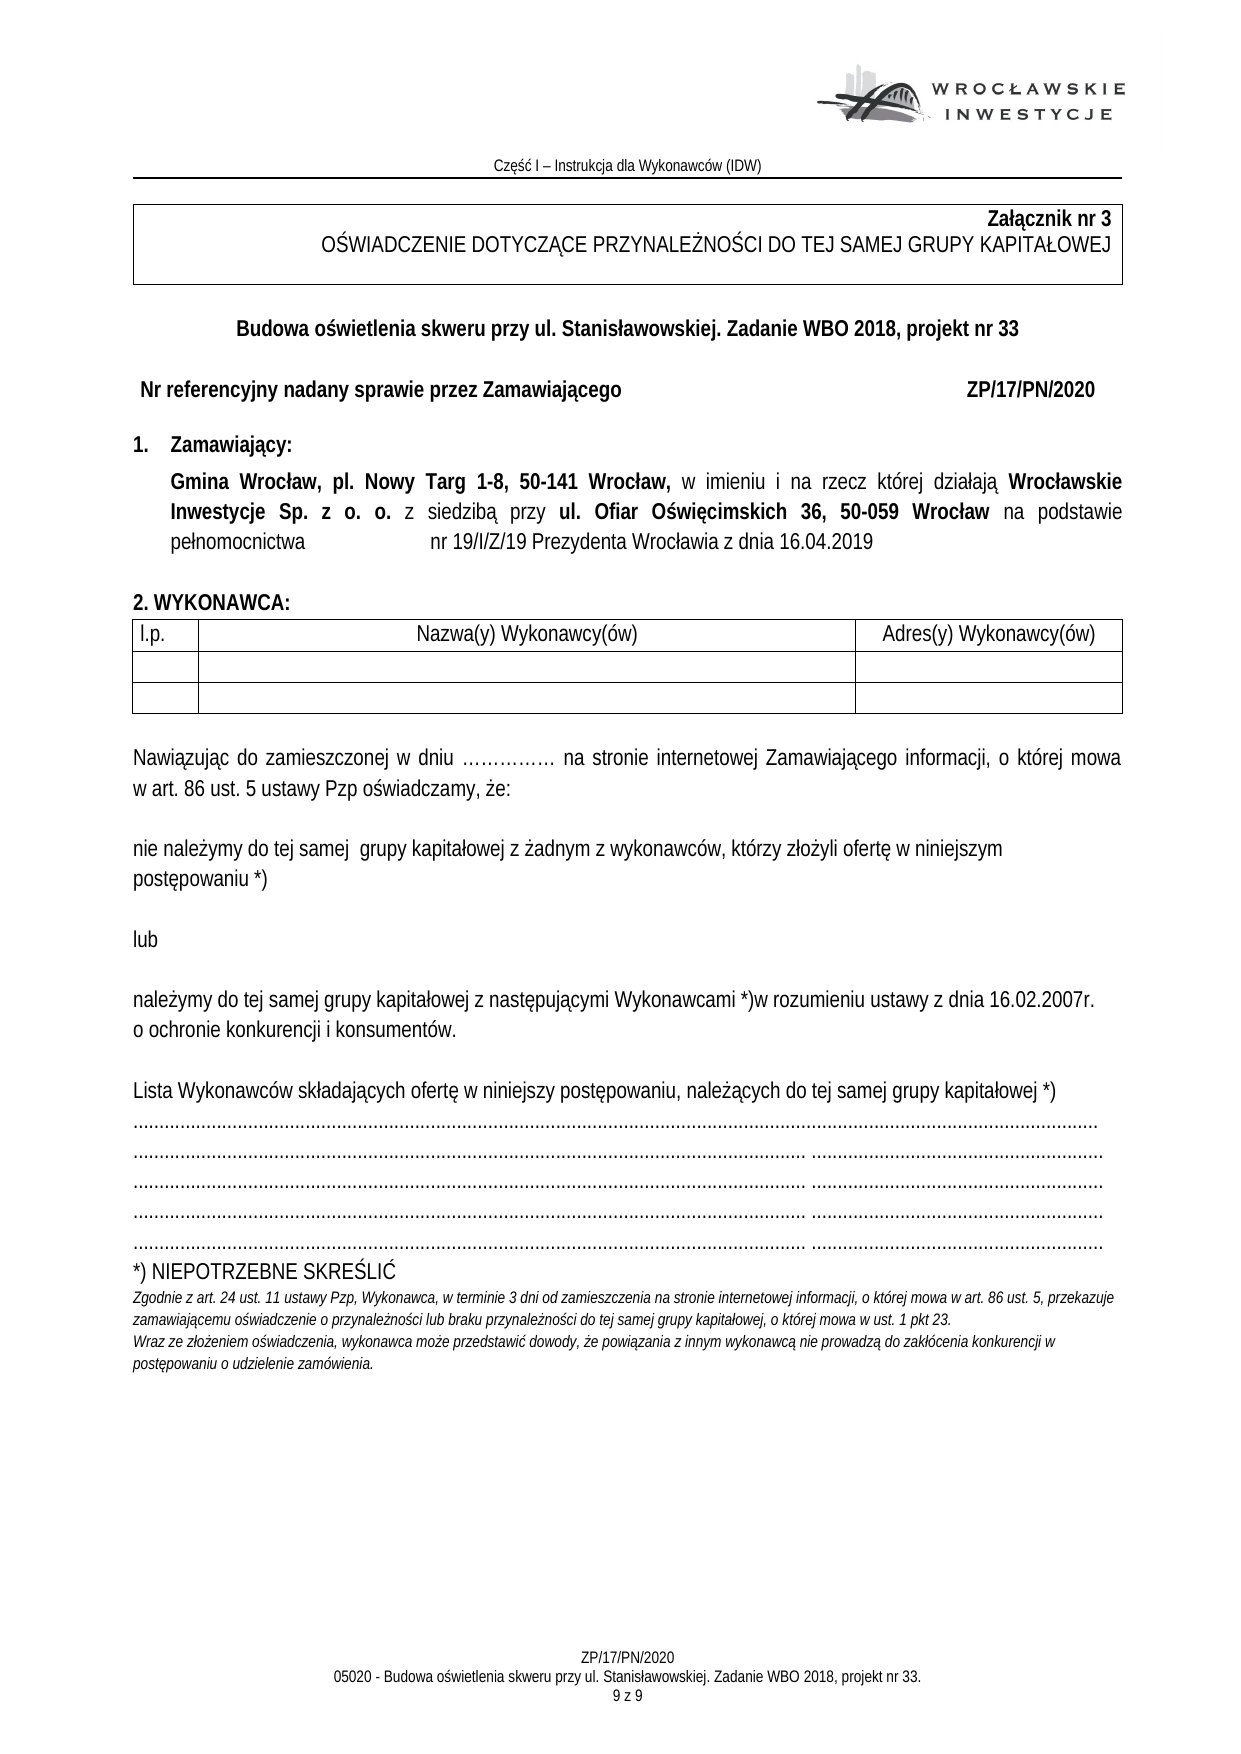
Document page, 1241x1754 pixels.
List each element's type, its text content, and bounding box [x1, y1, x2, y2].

list Zamawiający: [133, 431, 1122, 458]
table_cell [199, 652, 855, 682]
text ................................................................................................................................. ........................................................ [133, 1137, 1122, 1163]
text ................................................................................................................................. ........................................................ [133, 1167, 1122, 1193]
text nie należymy do tej samej grupy kapitałowej z żadnym z wykonawców, którzy złożyli ofertę w niniejszym postępowaniu *) [133, 835, 1122, 891]
table_cell [133, 652, 198, 682]
text Budowa oświetlenia skweru przy ul. Stanisławowskiej. Zadanie WBO 2018, projekt nr 33 [133, 315, 1122, 342]
text Zgodnie z art. 24 ust. 11 ustawy Pzp, Wykonawca, w terminie 3 dni od zamieszczenia na stronie internetowej informacji, o której mowa w art. 86 ust. 5, przekazuje zamawiającemu oświadczenie o przynależności lub braku przynależności do tej samej grupy kapitałowej, o której mowa w ust. 1 pkt 23. [133, 1288, 1122, 1329]
text ................................................................................................................................. ........................................................ [133, 1197, 1122, 1224]
text ......................................................................................................................................................................................... [133, 1107, 1122, 1133]
list Gmina Wrocław, pl. Nowy Targ 1-8, 50-141 Wrocław, w imieniu i na rzecz której działają Wrocławskie Inwestycje Sp. z o. o. z siedzibą przy ul. Ofiar Oświęcimskich 36, 50-059 Wrocław na podstawie pełnomocnictwa nr 19/I/Z/19 Prezydenta Wrocławia z dnia 16.04.2019 [170, 468, 1122, 554]
table_cell [856, 652, 1122, 682]
table_header ZP/17/PN/2020 [836, 376, 1102, 406]
text Wraz ze złożeniem oświadczenia, wykonawca może przedstawić dowody, że powiązania z innym wykonawcą nie prowadzą do zakłócenia konkurencji w postępowaniu o udzielenie zamówienia. [133, 1332, 1122, 1373]
table_cell [856, 683, 1122, 713]
text *) NIEPOTRZEBNE SKREŚLIĆ [133, 1258, 1122, 1284]
table_header Nazwa(y) Wykonawcy(ów) [199, 620, 855, 651]
table_header Załącznik nr 3 OŚWIADCZENIE DOTYCZĄCE PRZYNALEŻNOŚCI DO TEJ SAMEJ GRUPY KAPITAŁOWEJ [134, 205, 1122, 284]
text ................................................................................................................................. ........................................................ [133, 1228, 1122, 1254]
text Lista Wykonawców składających ofertę w niniejszy postępowaniu, należących do tej samej grupy kapitałowej *) [133, 1077, 1122, 1103]
table_header Nr referencyjny nadany sprawie przez Zamawiającego [133, 376, 836, 406]
table_cell [199, 683, 855, 713]
table_header l.p. [133, 620, 198, 651]
text Nawiązując do zamieszczonej w dniu …………… na stronie internetowej Zamawiającego informacji, o której mowa w art. 86 ust. 5 ustawy Pzp oświadczamy, że: [133, 744, 1122, 801]
table_header Adres(y) Wykonawcy(ów) [856, 620, 1122, 651]
table_cell [133, 683, 198, 713]
picture [782, 29, 1161, 157]
list 2. WYKONAWCA: [133, 589, 1122, 615]
text lub [133, 926, 1122, 952]
text należymy do tej samej grupy kapitałowej z następującymi Wykonawcami *)w rozumieniu ustawy z dnia 16.02.2007r. o ochronie konkurencji i konsumentów. [133, 986, 1122, 1042]
